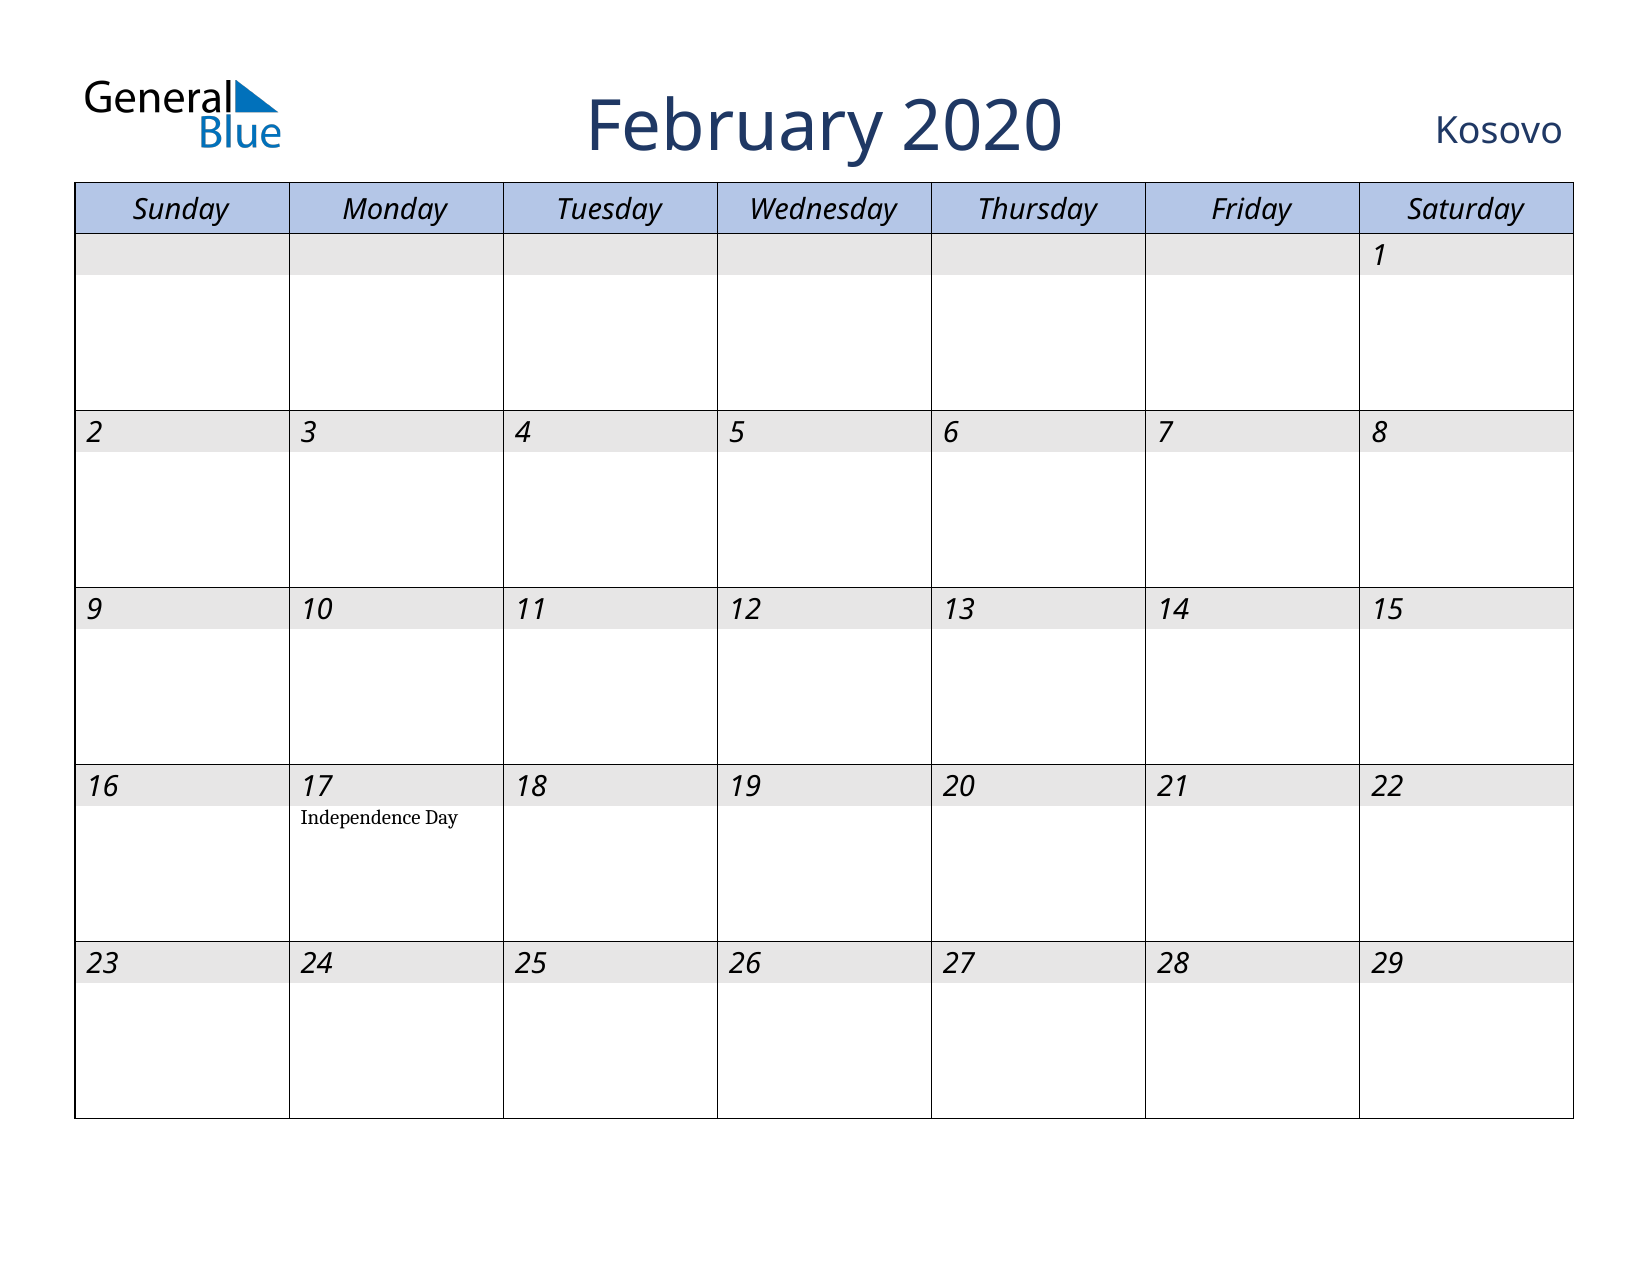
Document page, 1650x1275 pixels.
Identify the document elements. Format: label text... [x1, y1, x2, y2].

table_cell 14 [1146, 588, 1359, 629]
table_cell [1360, 275, 1573, 410]
table_cell [718, 452, 931, 587]
table_cell 8 [1360, 411, 1573, 452]
table_cell [1360, 452, 1573, 587]
table_cell 19 [718, 765, 931, 806]
table_cell [290, 983, 503, 1118]
table_cell [76, 234, 289, 275]
table_cell [718, 806, 931, 941]
table_cell Monday [290, 183, 503, 233]
table_cell [504, 234, 717, 275]
table_cell 28 [1146, 942, 1359, 983]
table_cell [76, 452, 289, 587]
table_cell [718, 275, 931, 410]
table_cell 15 [1360, 588, 1573, 629]
table_cell 17 [290, 765, 503, 806]
table_cell [932, 452, 1145, 587]
table_cell 9 [76, 588, 289, 629]
table_cell [718, 983, 931, 1118]
table_cell [504, 983, 717, 1118]
table_header [75, 75, 503, 182]
table_cell 26 [718, 942, 931, 983]
table_cell 21 [1146, 765, 1359, 806]
table_cell [290, 275, 503, 410]
table_cell [76, 275, 289, 410]
table_cell 25 [504, 942, 717, 983]
table_cell Wednesday [718, 183, 931, 233]
table_header Kosovo [1146, 75, 1574, 182]
table_cell 3 [290, 411, 503, 452]
table_cell [1146, 234, 1359, 275]
table_cell 29 [1360, 942, 1573, 983]
table_cell [504, 452, 717, 587]
table_cell [1146, 983, 1359, 1118]
table_cell 23 [76, 942, 289, 983]
table_cell Thursday [932, 183, 1145, 233]
table_cell Sunday [76, 183, 289, 233]
table_cell Tuesday [504, 183, 717, 233]
table_cell 1 [1360, 234, 1573, 275]
table_cell [932, 983, 1145, 1118]
table_cell [718, 629, 931, 764]
table_cell 13 [932, 588, 1145, 629]
table_header February 2020 [503, 75, 1146, 182]
table_cell [932, 234, 1145, 275]
table_cell [504, 629, 717, 764]
table_cell [932, 806, 1145, 941]
table_cell 20 [932, 765, 1145, 806]
table_cell [1360, 983, 1573, 1118]
table_cell 4 [504, 411, 717, 452]
table_cell [932, 275, 1145, 410]
table_cell [1360, 629, 1573, 764]
table_cell [504, 275, 717, 410]
table_cell [1146, 806, 1359, 941]
table_cell 11 [504, 588, 717, 629]
table_cell 12 [718, 588, 931, 629]
table_cell 6 [932, 411, 1145, 452]
table_cell Friday [1146, 183, 1359, 233]
table_cell [1146, 275, 1359, 410]
table_cell [1360, 806, 1573, 941]
table_cell [290, 234, 503, 275]
table_cell [932, 629, 1145, 764]
table_cell 24 [290, 942, 503, 983]
table_cell [76, 983, 289, 1118]
table_cell [76, 806, 289, 941]
table_cell 2 [76, 411, 289, 452]
table_cell [290, 452, 503, 587]
picture [85, 80, 281, 148]
table_cell Independence Day [290, 806, 503, 941]
table_cell 7 [1146, 411, 1359, 452]
table_cell [1146, 452, 1359, 587]
table_cell 5 [718, 411, 931, 452]
table_cell [76, 629, 289, 764]
table_cell 22 [1360, 765, 1573, 806]
table_cell [718, 234, 931, 275]
table_cell 16 [76, 765, 289, 806]
table_cell 10 [290, 588, 503, 629]
table_cell 18 [504, 765, 717, 806]
table_cell [504, 806, 717, 941]
table_cell [1146, 629, 1359, 764]
table_cell [290, 629, 503, 764]
table_cell Saturday [1360, 183, 1573, 233]
table_cell 27 [932, 942, 1145, 983]
